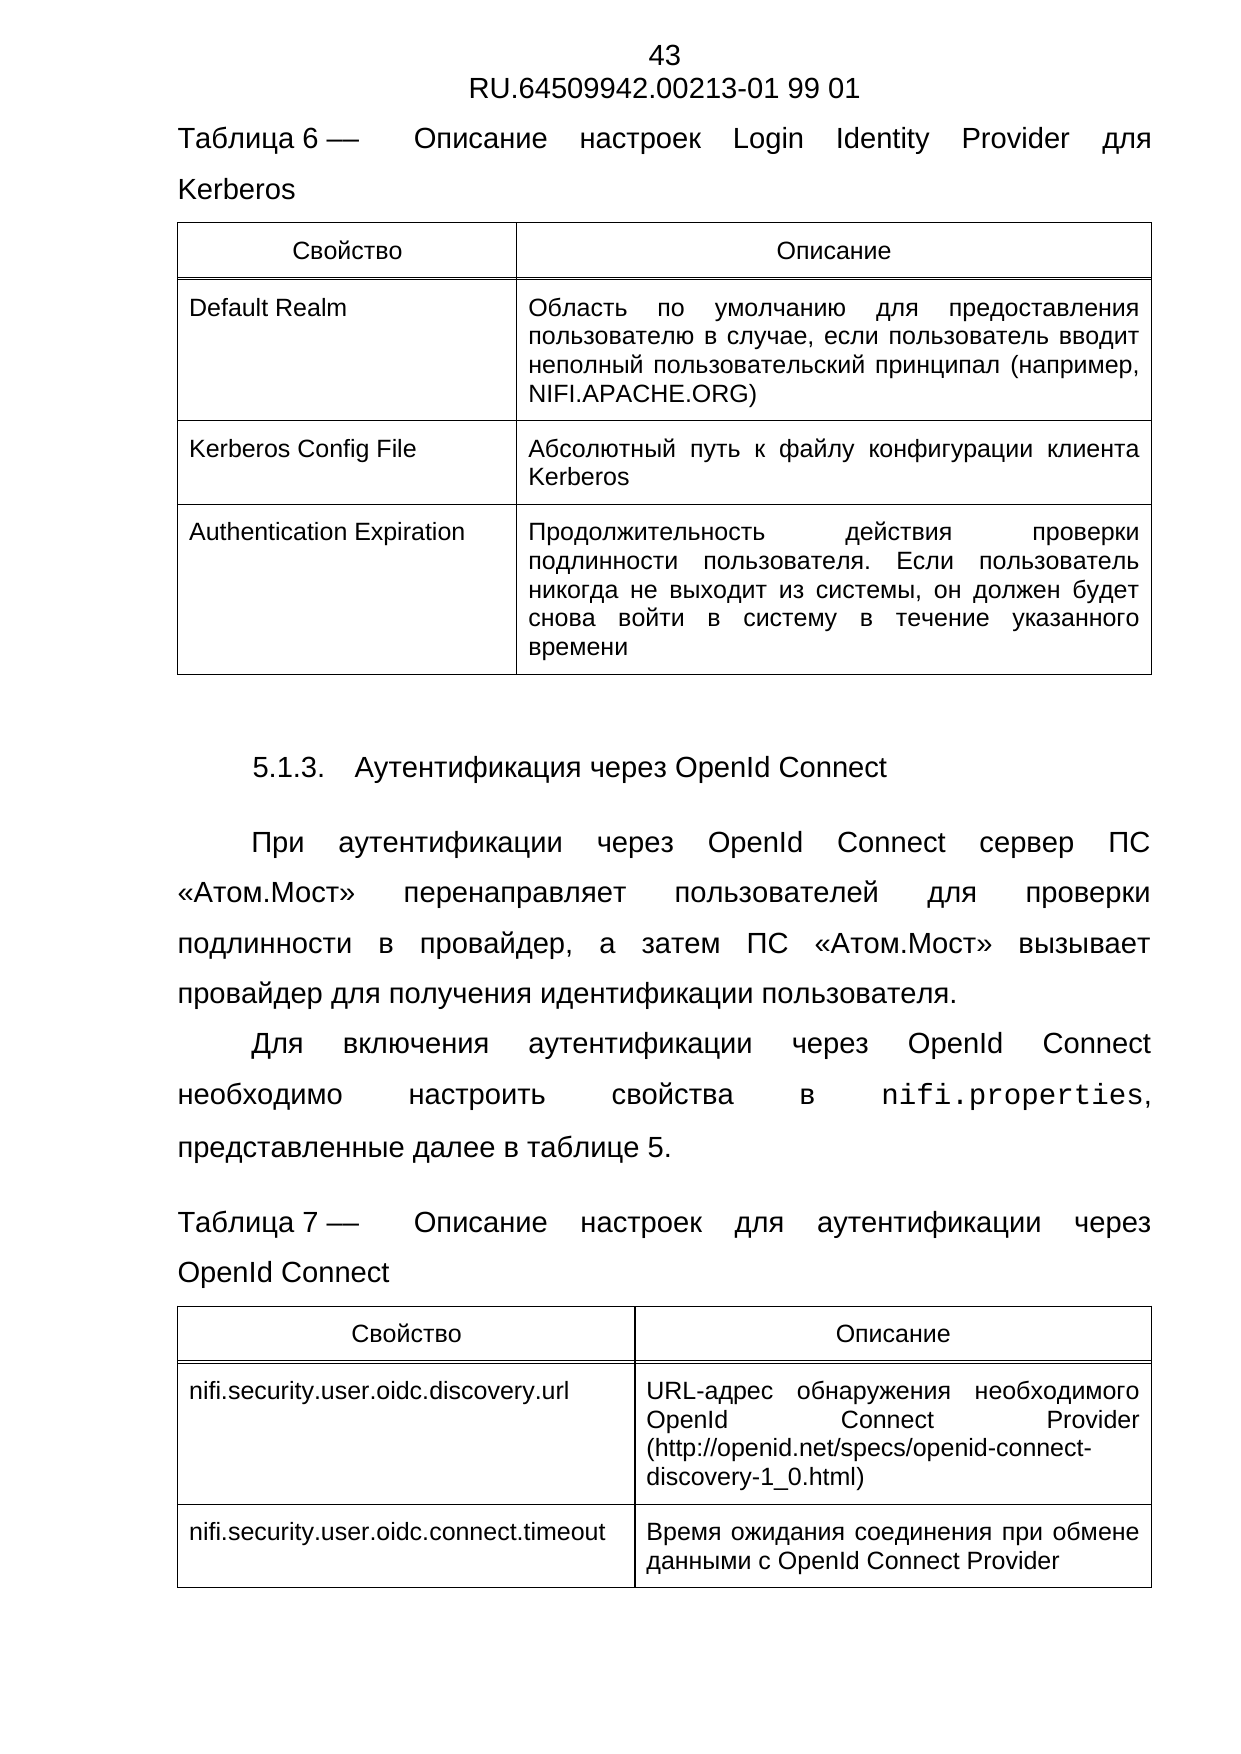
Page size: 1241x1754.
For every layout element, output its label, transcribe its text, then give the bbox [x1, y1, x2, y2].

text Для включения аутентификации через OpenId Connect необходимо настроить свойства в nifi.properties, представленные далее в таблице 5. [177, 1026, 1152, 1163]
table_cell Authentication Expiration [178, 505, 516, 673]
table_cell nifi.security.user.oidc.connect.timeout [178, 1505, 634, 1587]
table_header Описание [517, 223, 1151, 277]
table_cell Продолжительность действия проверки подлинности пользователя. Если пользователь никогда не выходит из системы, он должен будет снова войти в систему в течение указанного времени [517, 505, 1151, 673]
table_header Свойство [178, 223, 516, 277]
text Описание настроек Login Identity Provider для Kerberos [177, 122, 1152, 205]
table_header Описание [636, 1307, 1151, 1360]
table_cell Kerberos Config File [178, 421, 516, 504]
table_header Свойство [178, 1307, 634, 1360]
table_cell Абсолютный путь к файлу конфигурации клиента Kerberos [517, 421, 1151, 504]
text При аутентификации через OpenId Connect сервер ПС «Атом.Мост» перенаправляет пользователей для проверки подлинности в провайдер, а затем ПС «Атом.Мост» вызывает провайдер для получения идентификации пользователя. [177, 825, 1152, 1009]
table_cell URL-адрес обнаружения необходимого OpenId Connect Provider (http://openid.net/specs/openid-connect-discovery-1_0.html) [636, 1364, 1151, 1503]
table_cell nifi.security.user.oidc.discovery.url [178, 1364, 634, 1503]
table_cell Default Realm [178, 280, 516, 420]
text Описание настроек для аутентификации через OpenId Connect [177, 1205, 1152, 1289]
table_cell Время ожидания соединения при обмене данными с OpenId Connect Provider [636, 1505, 1151, 1587]
table_cell Область по умолчанию для предоставления пользователю в случае, если пользователь вводит неполный пользовательский принципал (например, NIFI.APACHE.ORG) [517, 280, 1151, 420]
subtitle Аутентификация через OpenId Connect [252, 750, 1152, 783]
